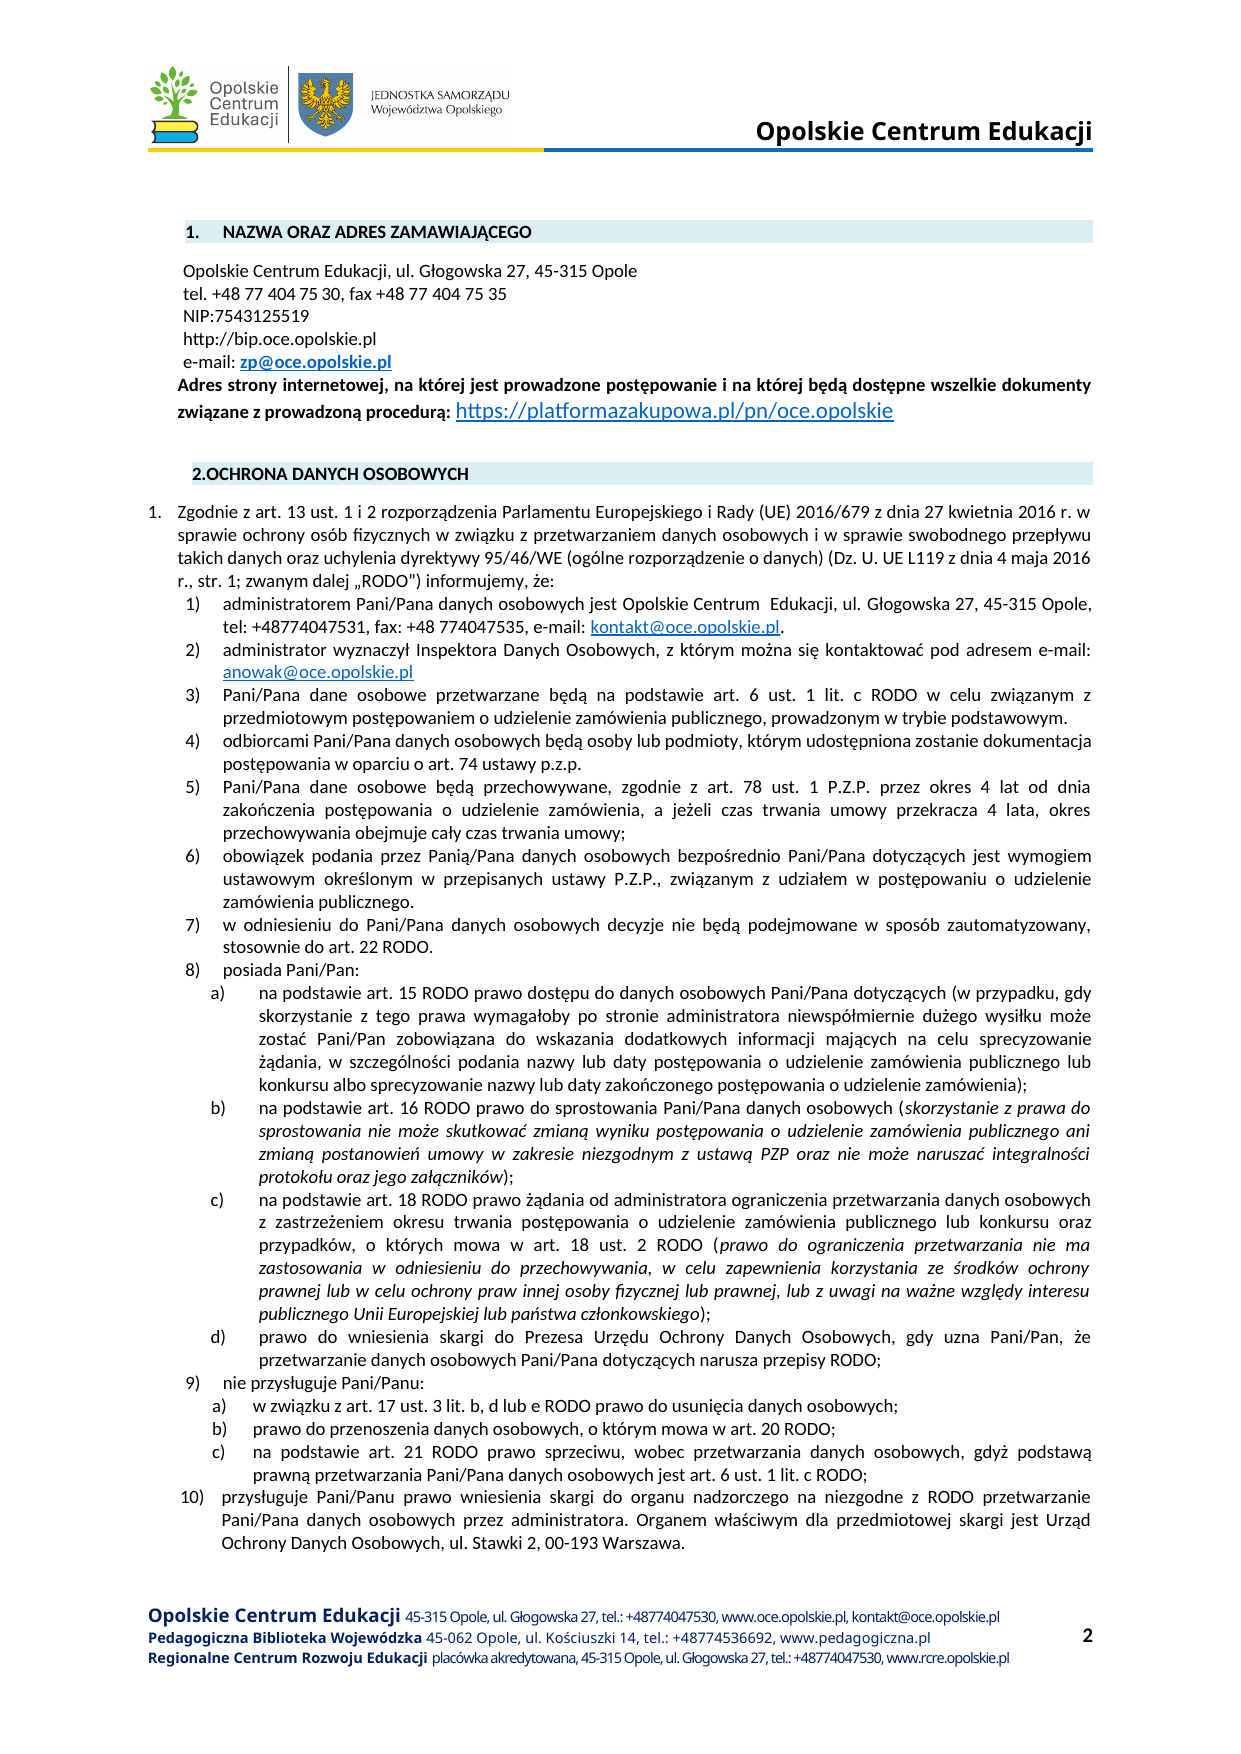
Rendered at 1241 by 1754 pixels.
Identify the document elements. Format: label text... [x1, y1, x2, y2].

list nie przysługuje Pani/Panu: [185, 1371, 1093, 1394]
text Adres strony internetowej, na której jest prowadzone postępowanie i na której będą dostępne wszelkie dokumenty związane z prowadzoną procedurą: https://platformazakupowa.pl/pn/oce.opolskie [177, 373, 1093, 424]
list prawo do przenoszenia danych osobowych, o którym mowa w art. 20 RODO; [212, 1417, 1093, 1440]
list administrator wyznaczył Inspektora Danych Osobowych, z którym można się kontaktować pod adresem e-mail: anowak@oce.opolskie.pl [185, 638, 1093, 684]
text 2.OCHRONA DANYCH OSOBOWYCH [192, 462, 1093, 485]
list Pani/Pana dane osobowe przetwarzane będą na podstawie art. 6 ust. 1 lit. c RODO w celu związanym z przedmiotowym postępowaniem o udzielenie zamówienia publicznego, prowadzonym w trybie podstawowym. [185, 684, 1093, 729]
text http://bip.oce.opolskie.pl [183, 327, 1093, 350]
list administratorem Pani/Pana danych osobowych jest Opolskie Centrum Edukacji, ul. Głogowska 27, 45-315 Opole, tel: +48774047531, fax: +48 774047535, e-mail: kontakt@oce.opolskie.pl. [185, 592, 1093, 638]
list NAZWA ORAZ ADRES ZAMAWIAJĄCEGO [185, 220, 1093, 243]
list przysługuje Pani/Panu prawo wniesienia skargi do organu nadzorczego na niezgodne z RODO przetwarzanie Pani/Pana danych osobowych przez administratora. Organem właściwym dla przedmiotowej skargi jest Urząd Ochrony Danych Osobowych, ul. Stawki 2, 00-193 Warszawa. [180, 1486, 1093, 1554]
list Zgodnie z art. 13 ust. 1 i 2 rozporządzenia Parlamentu Europejskiego i Rady (UE) 2016/679 z dnia 27 kwietnia 2016 r. w sprawie ochrony osób fizycznych w związku z przetwarzaniem danych osobowych i w sprawie swobodnego przepływu takich danych oraz uchylenia dyrektywy 95/46/WE (ogólne rozporządzenie o danych) (Dz. U. UE L119 z dnia 4 maja 2016 r., str. 1; zwanym dalej „RODO”) informujemy, że: [148, 500, 1093, 592]
list na podstawie art. 18 RODO prawo żądania od administratora ograniczenia przetwarzania danych osobowych z zastrzeżeniem okresu trwania postępowania o udzielenie zamówienia publicznego lub konkursu oraz przypadków, o których mowa w art. 18 ust. 2 RODO (prawo do ograniczenia przetwarzania nie ma zastosowania w odniesieniu do przechowywania, w celu zapewnienia korzystania ze środków ochrony prawnej lub w celu ochrony praw innej osoby fizycznej lub prawnej, lub z uwagi na ważne względy interesu publicznego Unii Europejskiej lub państwa członkowskiego); [210, 1188, 1093, 1325]
text tel. +48 77 404 75 30, fax +48 77 404 75 35 [183, 282, 1093, 304]
list Pani/Pana dane osobowe będą przechowywane, zgodnie z art. 78 ust. 1 P.Z.P. przez okres 4 lat od dnia zakończenia postępowania o udzielenie zamówienia, a jeżeli czas trwania umowy przekracza 4 lata, okres przechowywania obejmuje cały czas trwania umowy; [185, 775, 1093, 844]
list obowiązek podania przez Panią/Pana danych osobowych bezpośrednio Pani/Pana dotyczących jest wymogiem ustawowym określonym w przepisanych ustawy P.Z.P., związanym z udziałem w postępowaniu o udzielenie zamówienia publicznego. [185, 844, 1093, 913]
list prawo do wniesienia skargi do Prezesa Urzędu Ochrony Danych Osobowych, gdy uzna Pani/Pan, że przetwarzanie danych osobowych Pani/Pana dotyczących narusza przepisy RODO; [210, 1325, 1093, 1371]
list odbiorcami Pani/Pana danych osobowych będą osoby lub podmioty, którym udostępniona zostanie dokumentacja postępowania w oparciu o art. 74 ustawy p.z.p. [185, 729, 1093, 775]
list w związku z art. 17 ust. 3 lit. b, d lub e RODO prawo do usunięcia danych osobowych; [212, 1394, 1093, 1417]
list posiada Pani/Pan: [185, 959, 1093, 982]
list na podstawie art. 15 RODO prawo dostępu do danych osobowych Pani/Pana dotyczących (w przypadku, gdy skorzystanie z tego prawa wymagałoby po stronie administratora niewspółmiernie dużego wysiłku może zostać Pani/Pan zobowiązana do wskazania dodatkowych informacji mających na celu sprecyzowanie żądania, w szczególności podania nazwy lub daty postępowania o udzielenie zamówienia publicznego lub konkursu albo sprecyzowanie nazwy lub daty zakończonego postępowania o udzielenie zamówienia); [210, 982, 1093, 1096]
list na podstawie art. 16 RODO prawo do sprostowania Pani/Pana danych osobowych (skorzystanie z prawa do sprostowania nie może skutkować zmianą wyniku postępowania o udzielenie zamówienia publicznego ani zmianą postanowień umowy w zakresie niezgodnym z ustawą PZP oraz nie może naruszać integralności protokołu oraz jego załączników); [210, 1096, 1093, 1188]
list w odniesieniu do Pani/Pana danych osobowych decyzje nie będą podejmowane w sposób zautomatyzowany, stosownie do art. 22 RODO. [185, 913, 1093, 959]
text NIP:7543125519 [183, 304, 1093, 327]
text e-mail: zp@oce.opolskie.pl [183, 350, 1093, 373]
list na podstawie art. 21 RODO prawo sprzeciwu, wobec przetwarzania danych osobowych, gdyż podstawą prawną przetwarzania Pani/Pana danych osobowych jest art. 6 ust. 1 lit. c RODO; [212, 1440, 1093, 1486]
text Opolskie Centrum Edukacji, ul. Głogowska 27, 45-315 Opole [183, 259, 1093, 282]
